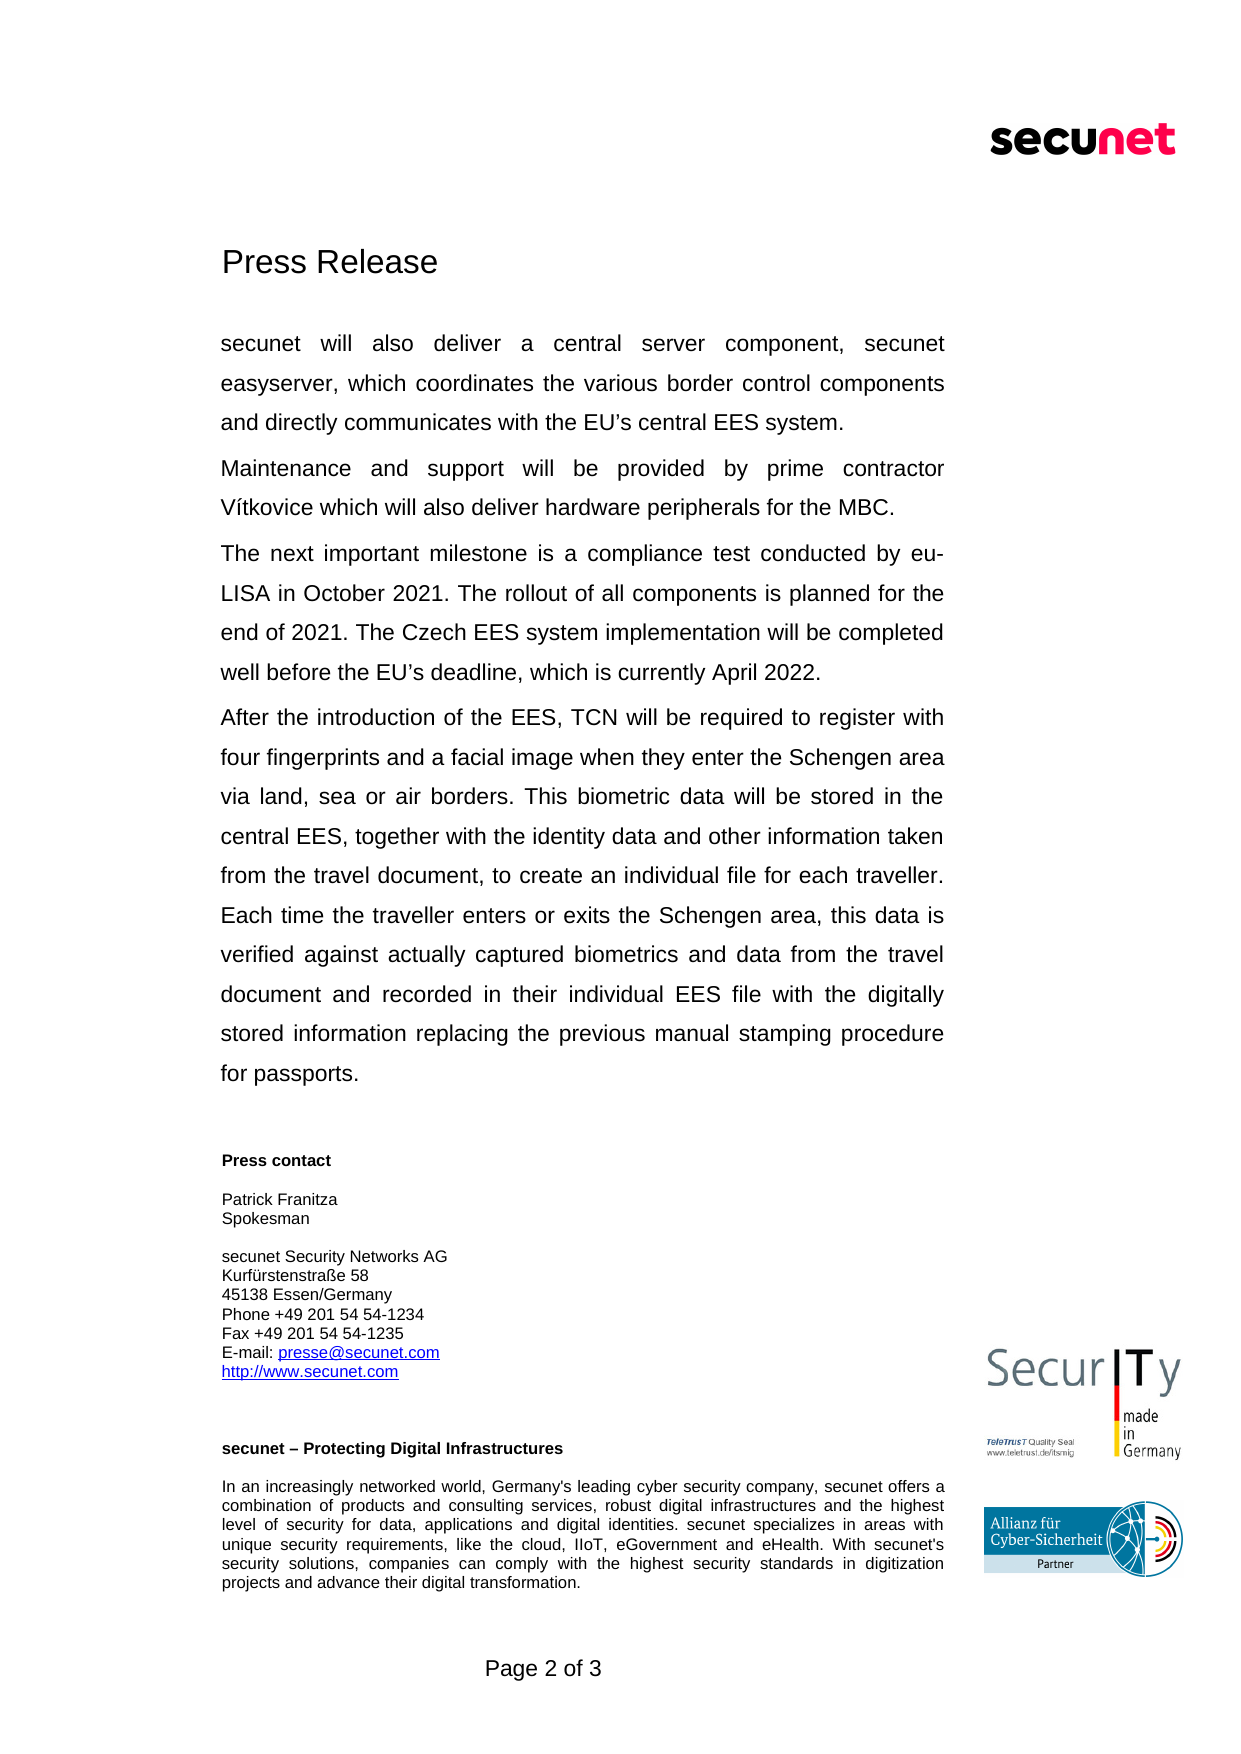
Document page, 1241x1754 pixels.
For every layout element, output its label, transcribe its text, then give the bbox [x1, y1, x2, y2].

text 45138 Essen/Germany [222, 1285, 945, 1304]
text Kurfürstenstraße 58 [222, 1266, 945, 1285]
text Fax +49 201 54 54-1235 [222, 1323, 945, 1343]
picture [984, 1555, 1142, 1578]
text E-mail: presse@secunet.com [222, 1343, 945, 1362]
text Spokesman [222, 1208, 945, 1228]
text secunet Security Networks AG [222, 1247, 945, 1266]
text Press contact [222, 1151, 945, 1170]
picture [1136, 1544, 1140, 1555]
text secunet will also deliver a central server component, secunet easyserver, which coordinates the various border control components and directly communicates with the EU’s central EES system. [220, 330, 945, 435]
text In an increasingly networked world, Germany's leading cyber security company, secunet offers a combination of products and consulting services, robust digital infrastructures and the highest level of security for data, applications and digital identities. secunet specializes in areas with unique security requirements, like the cloud, IIoT, eGovernment and eHealth. With secunet's security solutions, companies can comply with the highest security standards in digitization projects and advance their digital transformation. [222, 1477, 945, 1592]
text Patrick Franitza [222, 1189, 945, 1208]
text The next important milestone is a compliance test conducted by eu-LISA in October 2021. The rollout of all components is planned for the end of 2021. The Czech EES system implementation will be completed well before the EU’s deadline, which is currently April 2022. [220, 540, 945, 685]
text secunet – Protecting Digital Infrastructures [222, 1438, 945, 1458]
text Phone +49 201 54 54-1234 [222, 1304, 945, 1323]
picture [990, 123, 1176, 155]
picture [983, 1344, 1184, 1464]
text http://www.secunet.com [221, 1362, 945, 1381]
text After the introduction of the EES, TCN will be required to register with four fingerprints and a facial image when they enter the Schengen area via land, sea or air borders. This biometric data will be stored in the central EES, together with the identity data and other information taken from the travel document, to create an individual file for each traveller. Each time the traveller enters or exits the Schengen area, this data is verified against actually captured biometrics and data from the travel document and recorded in their individual EES file with the digitally stored information replacing the previous manual stamping procedure for passports. [220, 704, 945, 1086]
picture [984, 1500, 1184, 1578]
text Maintenance and support will be provided by prime contractor Vítkovice which will also deliver hardware peripherals for the MBC. [220, 455, 945, 521]
